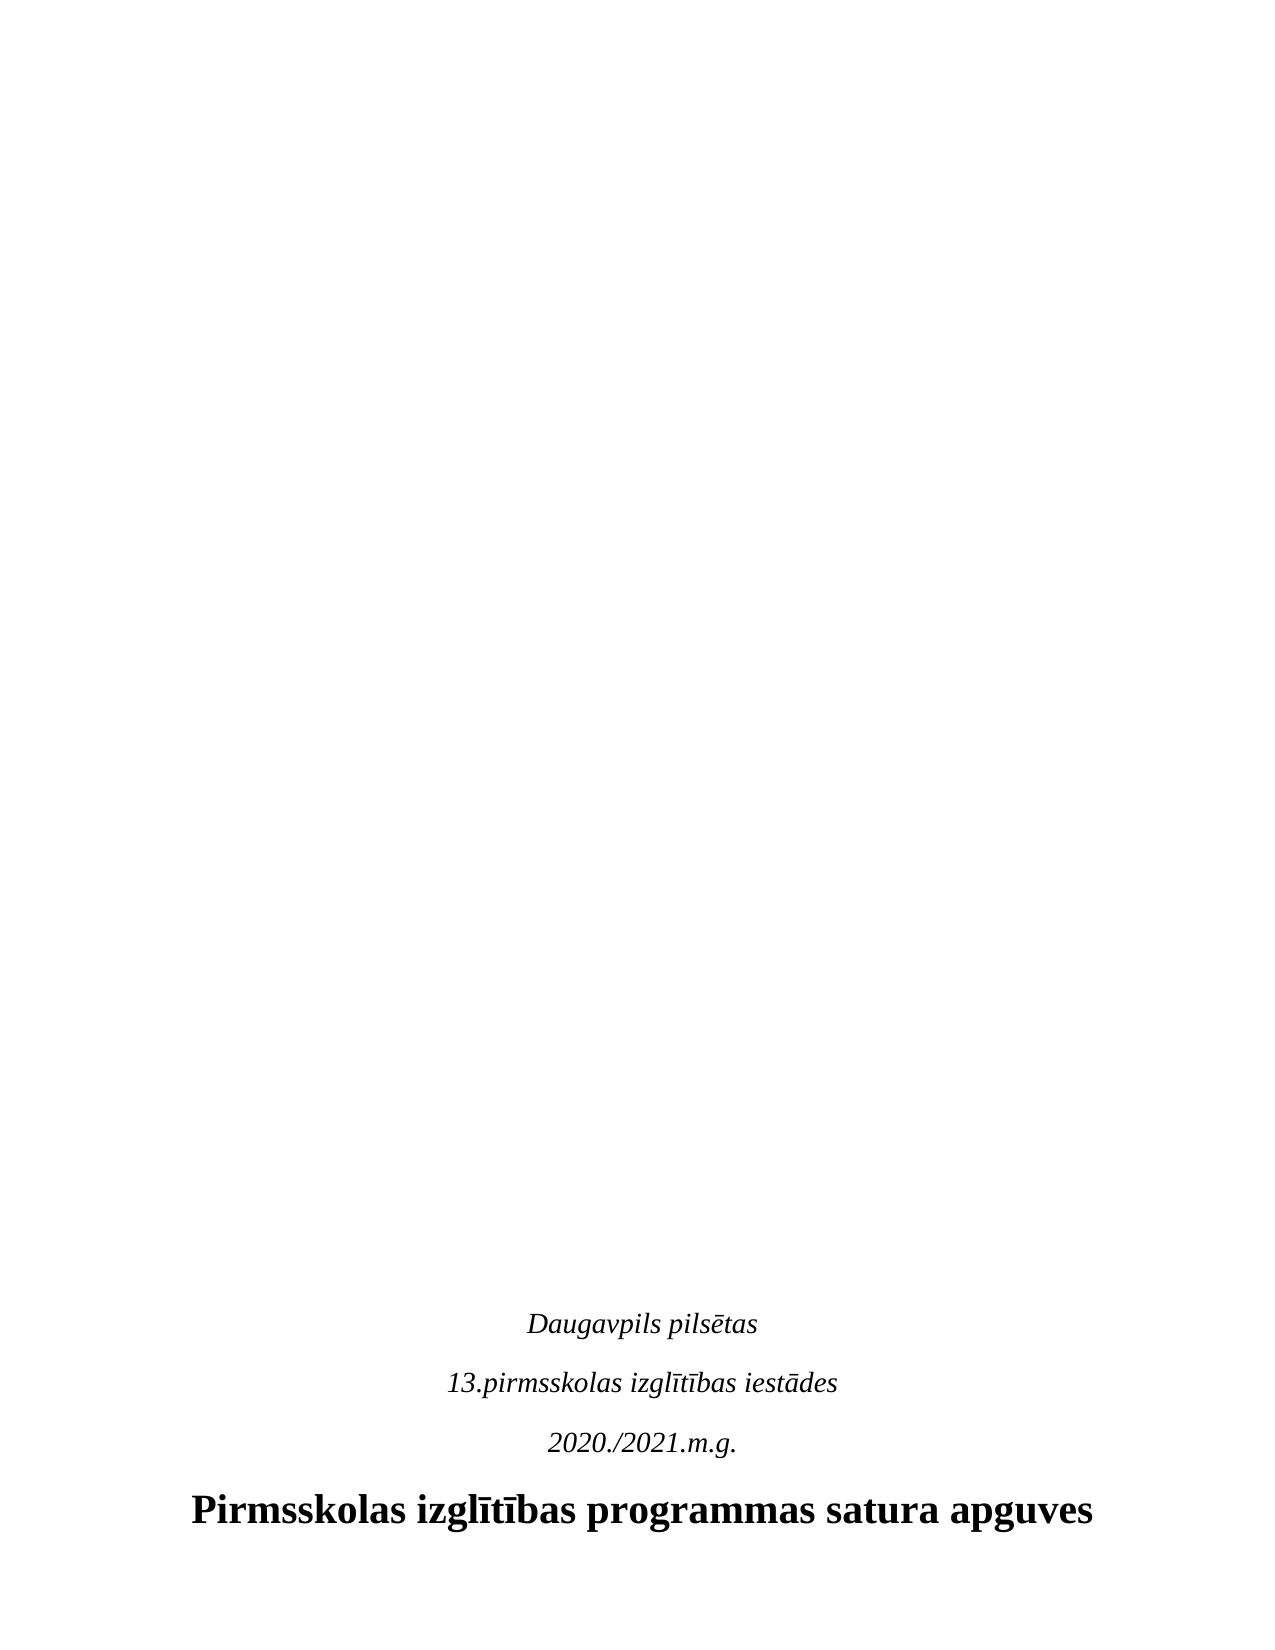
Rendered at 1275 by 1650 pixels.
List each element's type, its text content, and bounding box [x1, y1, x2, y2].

text Daugavpils pilsētas [59, 1306, 1226, 1339]
text Pirmsskolas izglītības programmas satura apguves [59, 1484, 1226, 1532]
text 13.pirmsskolas izglītības iestādes [59, 1365, 1226, 1399]
text 2020./2021.m.g. [59, 1425, 1226, 1458]
